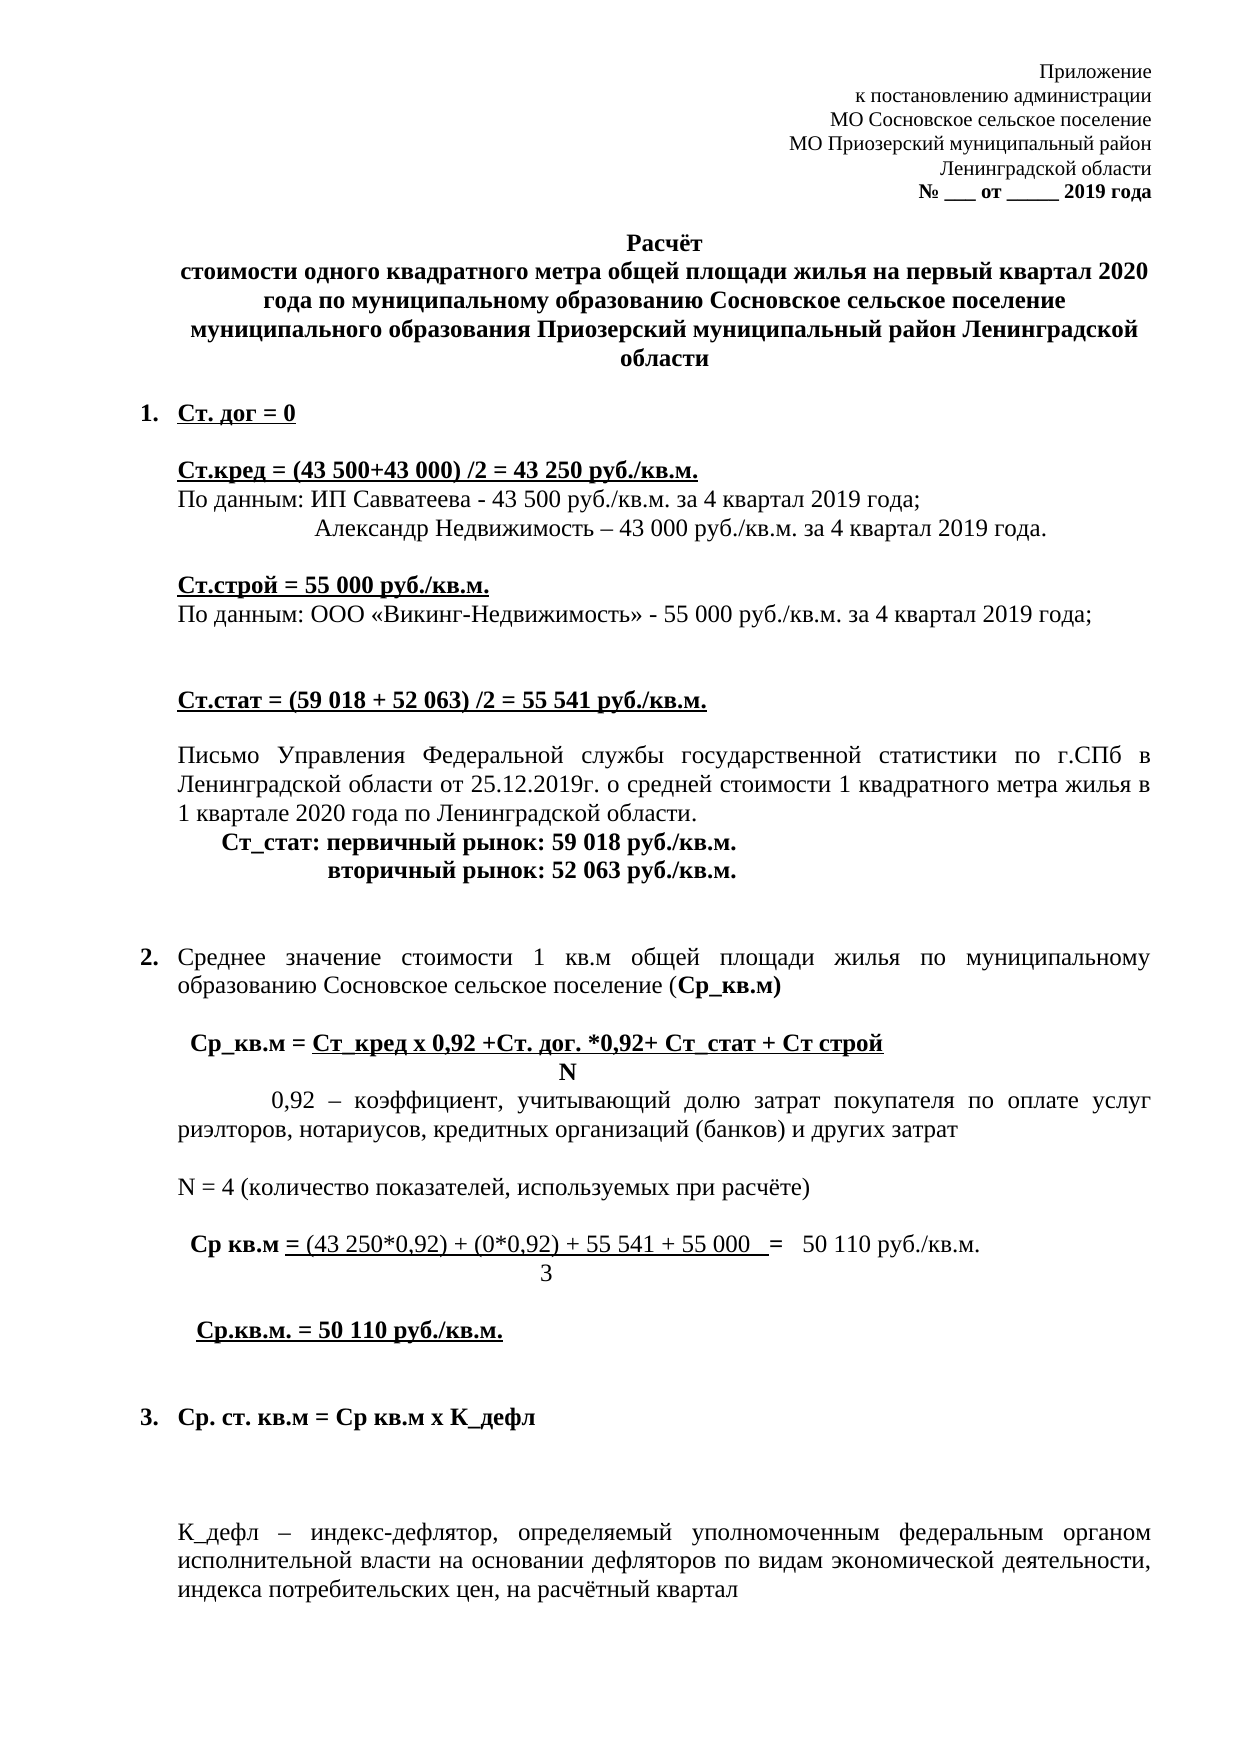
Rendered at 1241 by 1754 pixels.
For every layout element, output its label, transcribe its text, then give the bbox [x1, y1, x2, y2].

text N [177, 1057, 1152, 1085]
text 3 [177, 1258, 1152, 1287]
text К_дефл – индекс-дефлятор, определяемый уполномоченным федеральным органом исполнительной власти на основании дефляторов по видам экономической деятельности, индекса потребительских цен, на расчётный квартал [177, 1517, 1152, 1603]
text Письмо Управления Федеральной службы государственной статистики по г.СПб в Ленинградской области от 25.12.2019г. о средней стоимости 1 квадратного метра жилья в 1 квартале 2020 года по Ленинградской области. [177, 740, 1152, 827]
text Приложение [177, 59, 1152, 83]
list Среднее значение стоимости 1 кв.м общей площади жилья по муниципальному образованию Сосновское сельское поселение (Ср_кв.м) [140, 942, 1152, 999]
text Ленинградской области [177, 155, 1152, 179]
text Ср кв.м = (43 250*0,92) + (0*0,92) + 55 541 + 55 000_ = 50 110 руб./кв.м. [177, 1229, 1152, 1258]
text Ст.кред = (43 500+43 000) /2 = 43 250 руб./кв.м. [177, 455, 1152, 484]
text Ср.кв.м. = 50 110 руб./кв.м. [177, 1315, 1152, 1344]
text стоимости одного квадратного метра общей площади жилья на первый квартал 2020 года по муниципальному образованию Сосновское сельское поселение муниципального образования Приозерский муниципальный район Ленинградской области [177, 256, 1152, 371]
text МО Сосновское сельское поселение [177, 107, 1152, 131]
text Ст.стат = (59 018 + 52 063) /2 = 55 541 руб./кв.м. [177, 685, 1152, 714]
list Ср. ст. кв.м = Ср кв.м х К_дефл [140, 1402, 1152, 1430]
text 0,92 – коэффициент, учитывающий долю затрат покупателя по оплате услуг риэлторов, нотариусов, кредитных организаций (банков) и других затрат [177, 1085, 1152, 1143]
text N = 4 (количество показателей, используемых при расчёте) [177, 1172, 1152, 1200]
text По данным: ИП Савватеева - 43 500 руб./кв.м. за 4 квартал 2019 года; [177, 484, 1152, 513]
text вторичный рынок: 52 063 руб./кв.м. [177, 855, 1152, 884]
list Ст. дог = 0 [140, 398, 1152, 426]
text к постановлению администрации [177, 83, 1152, 107]
text Ср_кв.м = Ст_кред х 0,92 +Ст. дог. *0,92+ Ст_стат + Ст строй [177, 1028, 1152, 1057]
text Ст.строй = 55 000 руб./кв.м. [177, 570, 1152, 599]
text Александр Недвижимость – 43 000 руб./кв.м. за 4 квартал 2019 года. [133, 513, 1152, 541]
text № ___ от _____ 2019 года [177, 179, 1152, 203]
text Ст_стат: первичный рынок: 59 018 руб./кв.м. [177, 827, 1152, 855]
text По данным: ООО «Викинг-Недвижимость» - 55 000 руб./кв.м. за 4 квартал 2019 года; [177, 599, 1152, 628]
text МО Приозерский муниципальный район [177, 131, 1152, 155]
text Расчёт [177, 228, 1152, 256]
